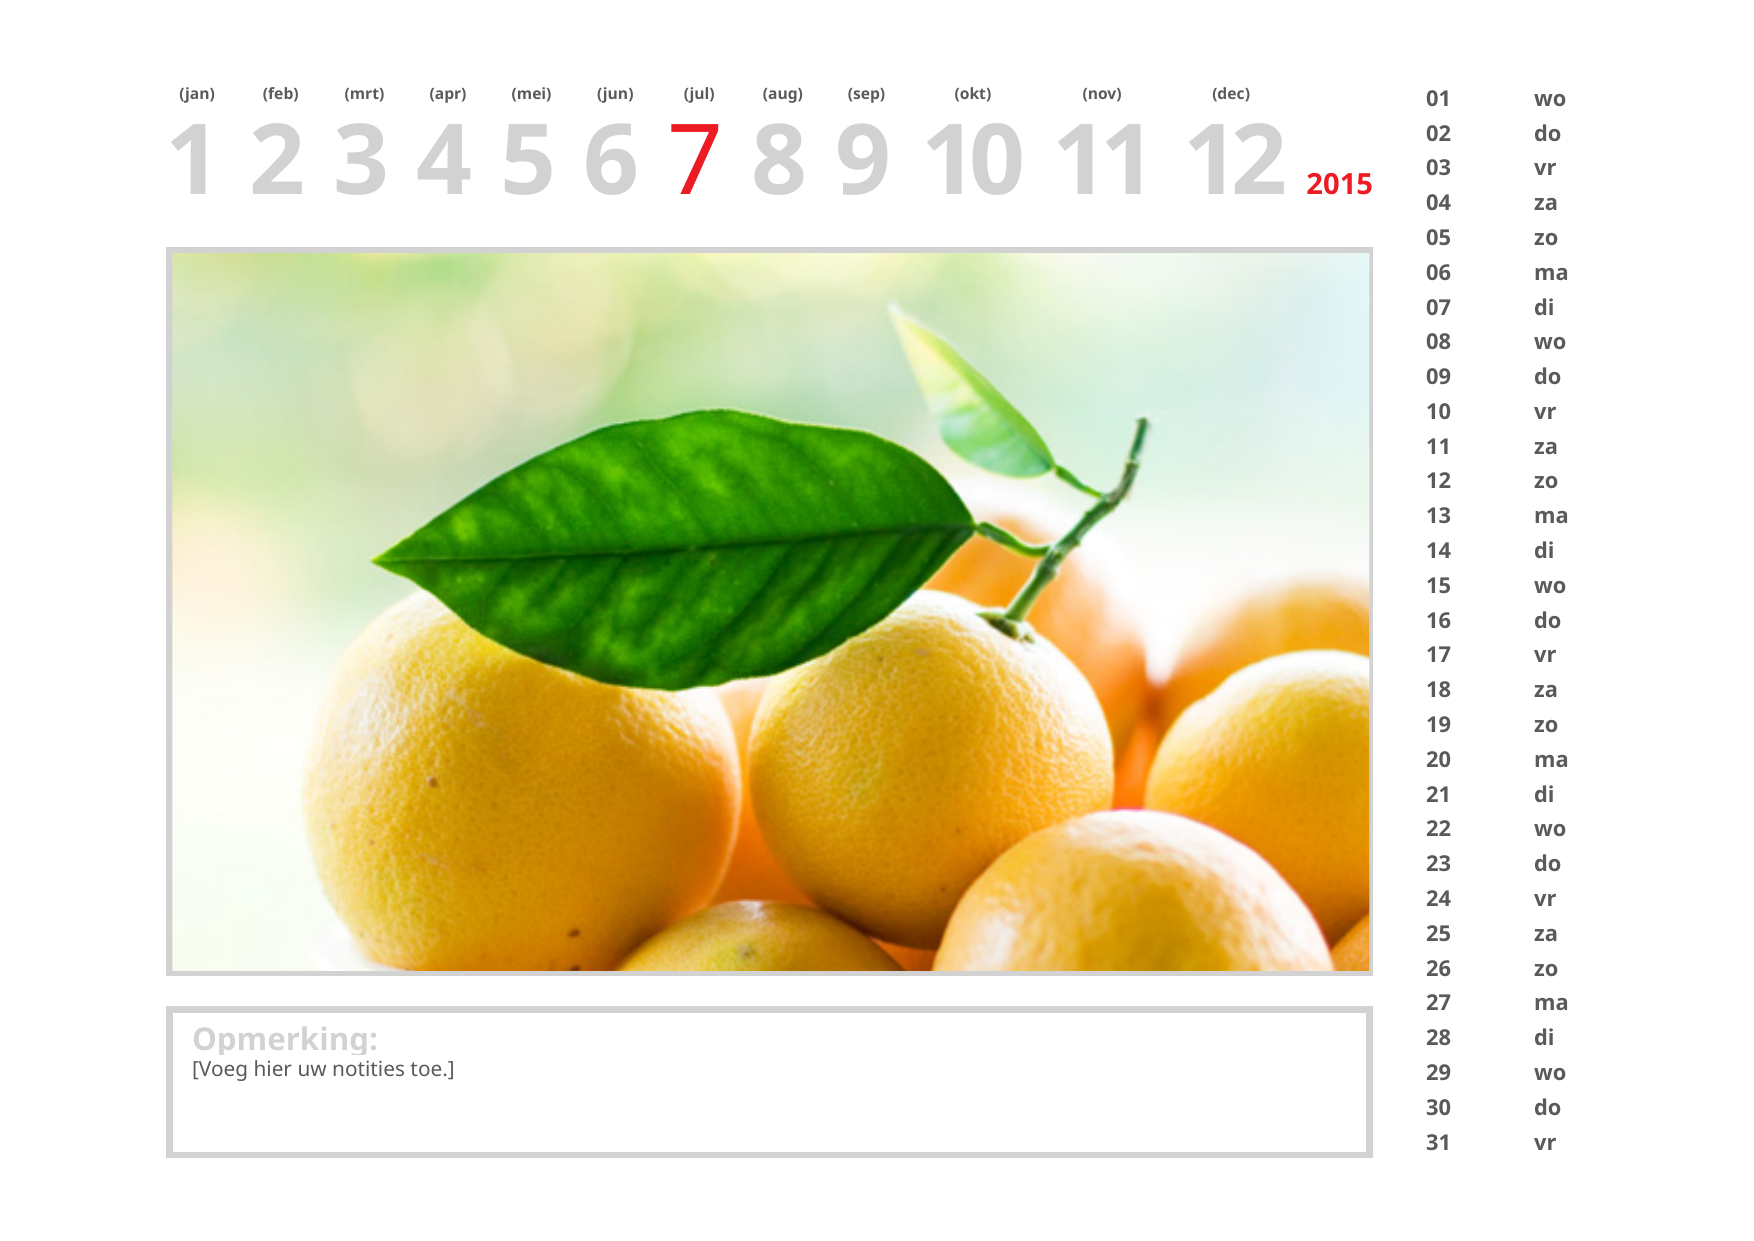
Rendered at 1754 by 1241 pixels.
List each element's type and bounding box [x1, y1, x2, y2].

table_header [151, 83, 1388, 1163]
picture [172, 253, 1370, 971]
table_header [1388, 83, 1606, 1163]
